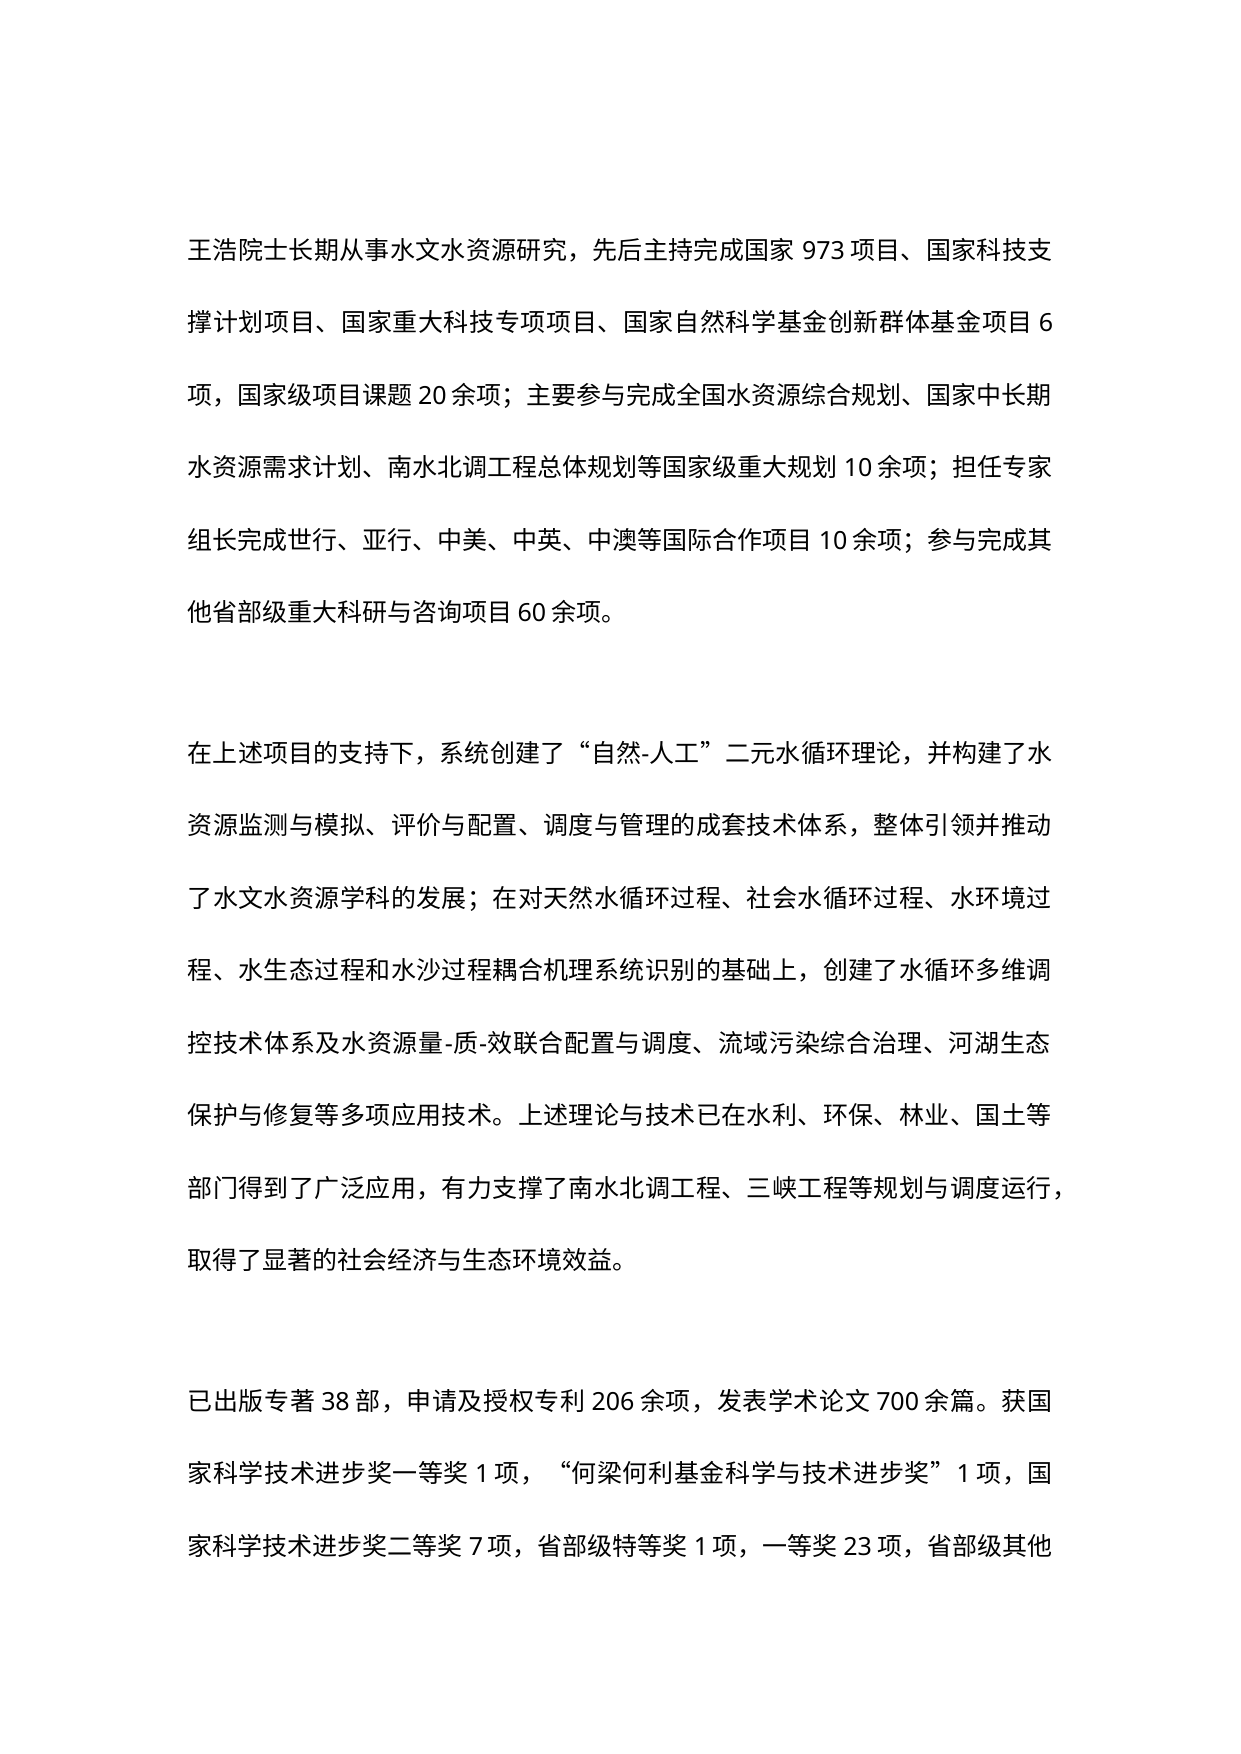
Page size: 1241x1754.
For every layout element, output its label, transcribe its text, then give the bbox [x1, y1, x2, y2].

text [187, 1381, 1053, 1563]
text 在上述项目的支持下，系统创建了“自然-人工”二元水循环理论，并构建了水资源监测与模拟、评价与配置、调度与管理的成套技术体系，整体引领并推动了水文水资源学科的发展；在对天然水循环过程、社会水循环过程、水环境过程、水生态过程和水沙过程耦合机理系统识别的基础上，创建了水循环多维调控技术体系及水资源量-质-效联合配置与调度、流域污染综合治理、河湖生态保护与修复等多项应用技术。上述理论与技术已在水利、环保、林业、国土等部门得到了广泛应用，有力支撑了南水北调工程、三峡工程等规划与调度运行，取得了显著的社会经济与生态环境效益。 [187, 733, 1053, 1277]
text 王浩院士长期从事水文水资源研究，先后主持完成国家973项目、国家科技支撑计划项目、国家重大科技专项项目、国家自然科学基金创新群体基金项目6项，国家级项目课题20余项；主要参与完成全国水资源综合规划、国家中长期水资源需求计划、南水北调工程总体规划等国家级重大规划10余项；担任专家组长完成世行、亚行、中美、中英、中澳等国际合作项目10余项；参与完成其他省部级重大科研与咨询项目60余项。 [187, 230, 1053, 629]
